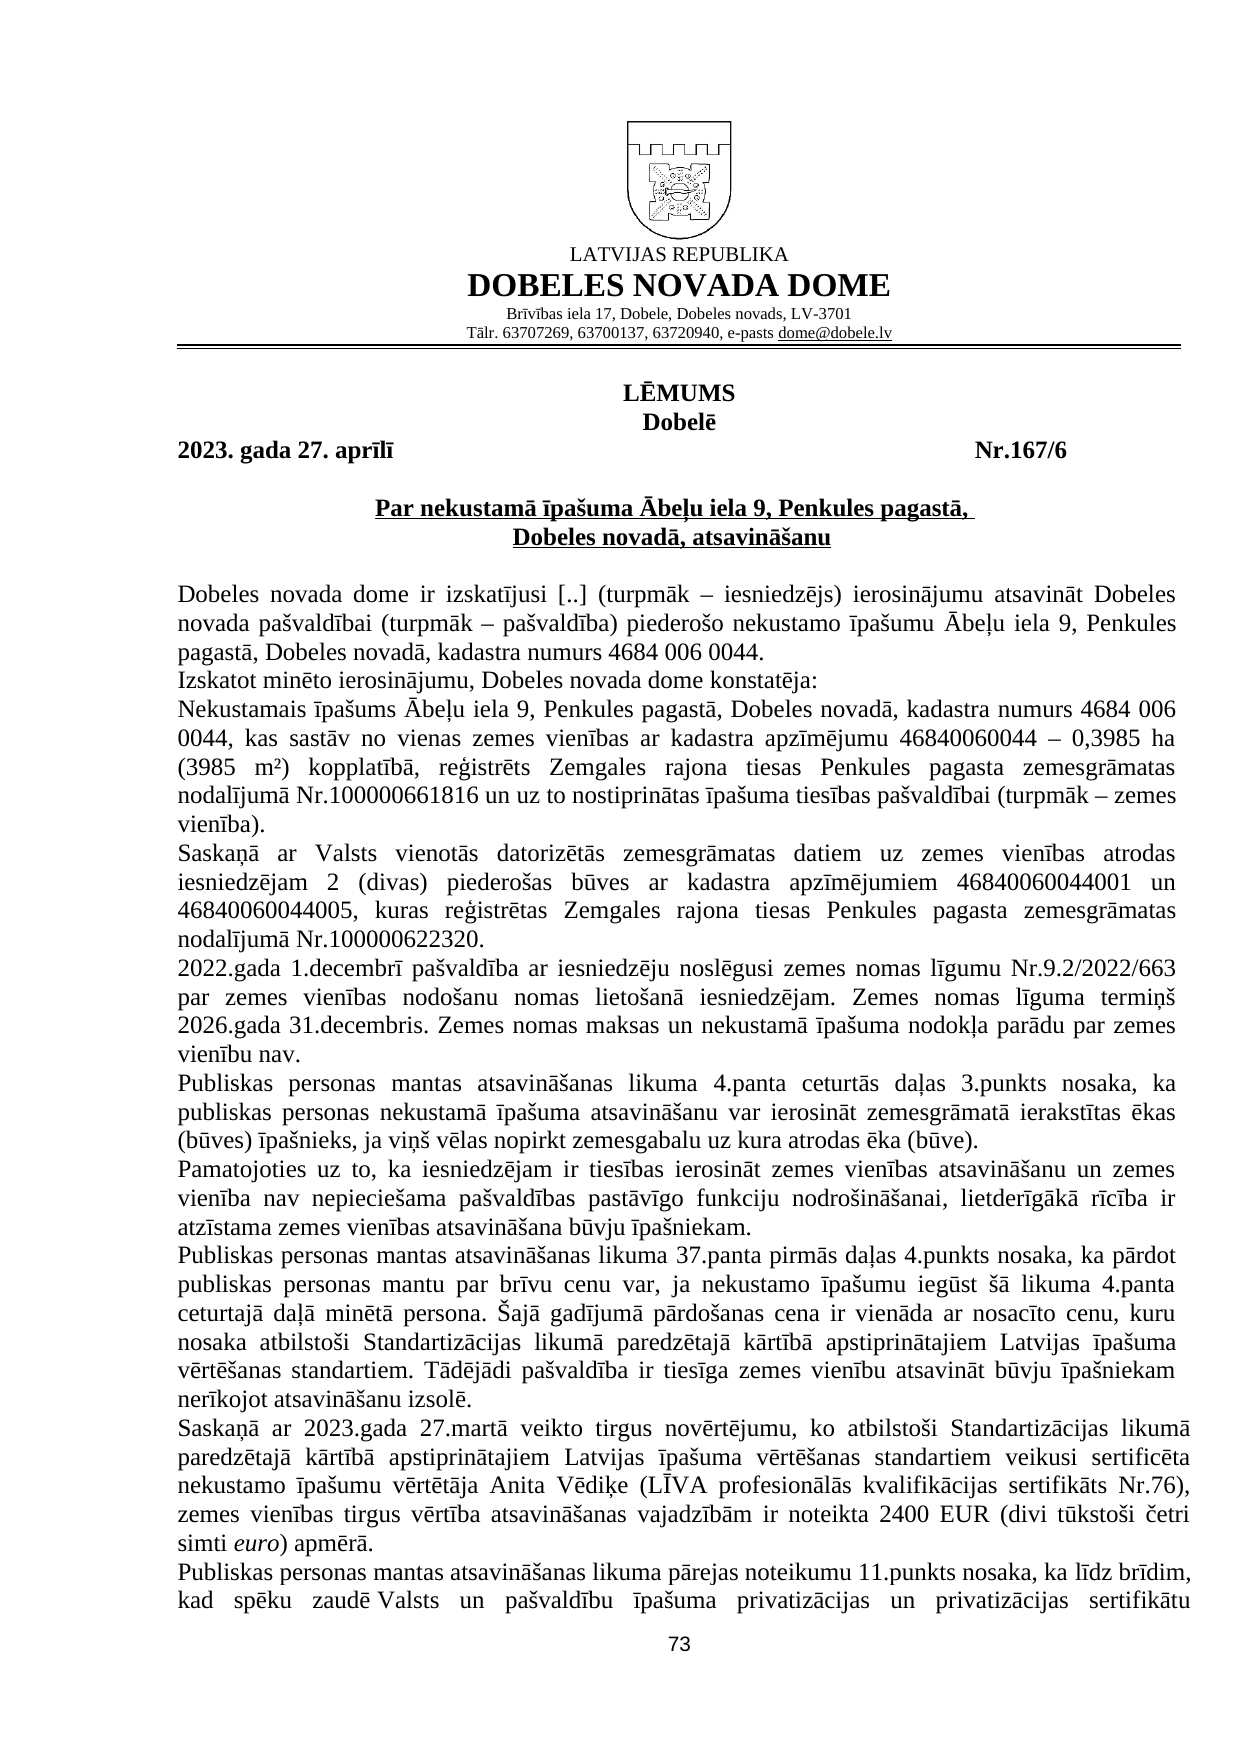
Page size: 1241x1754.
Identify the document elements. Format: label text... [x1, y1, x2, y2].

text Publiskas personas mantas atsavināšanas likuma 37.panta pirmās daļas 4.punkts nosaka, ka pārdot publiskas personas mantu par brīvu cenu var, ja nekustamo īpašumu iegūst šā likuma 4.panta ceturtajā daļā minētā persona. Šajā gadījumā pārdošanas cena ir vienāda ar nosacīto cenu, kuru nosaka atbilstoši Standartizācijas likumā paredzētajā kārtībā apstiprinātajiem Latvijas īpašuma vērtēšanas standartiem. Tādējādi pašvaldība ir tiesīga zemes vienību atsavināt būvju īpašniekam nerīkojot atsavināšanu izsolē. [177, 1240, 1177, 1413]
picture [623, 118, 735, 242]
text Brīvības iela 17, Dobele, Dobeles novads, LV-3701 [177, 304, 1181, 323]
text Dobeles novadā, atsavināšanu [177, 522, 1166, 550]
text LĒMUMS [177, 378, 1181, 407]
text Izskatot minēto ierosinājumu, Dobeles novada dome konstatēja: [177, 665, 1177, 694]
text Saskaņā ar Valsts vienotās datorizētās zemesgrāmatas datiem uz zemes vienības atrodas iesniedzējam 2 (divas) piederošas būves ar kadastra apzīmējumiem 46840060044001 un 46840060044005, kuras reģistrētas Zemgales rajona tiesas Penkules pagasta zemesgrāmatas nodalījumā Nr.100000622320. [177, 838, 1177, 953]
text Dobeles novada dome ir izskatījusi [..] (turpmāk – iesniedzējs) ierosinājumu atsavināt Dobeles novada pašvaldībai (turpmāk – pašvaldība) piederošo nekustamo īpašumu Ābeļu iela 9, Penkules pagastā, Dobeles novadā, kadastra numurs 4684 006 0044. [177, 579, 1177, 665]
text Par nekustamā īpašuma Ābeļu iela 9, Penkules pagastā, [177, 493, 1166, 522]
text DOBELES NOVADA DOME [177, 266, 1181, 304]
text Saskaņā ar 2023.gada 27.martā veikto tirgus novērtējumu, ko atbilstoši Standartizācijas likumā paredzētajā kārtībā apstiprinātajiem Latvijas īpašuma vērtēšanas standartiem veikusi sertificēta nekustamo īpašumu vērtētāja Anita Vēdiķe (LĪVA profesionālās kvalifikācijas sertifikāts Nr.76), zemes vienības tirgus vērtība atsavināšanas vajadzībām ir noteikta 2400 EUR (divi tūkstoši četri simti euro) apmērā. [177, 1413, 1191, 1557]
text 2022.gada 1.decembrī pašvaldība ar iesniedzēju noslēgusi zemes nomas līgumu Nr.9.2/2022/663 par zemes vienības nodošanu nomas lietošanā iesniedzējam. Zemes nomas līguma termiņš 2026.gada 31.decembris. Zemes nomas maksas un nekustamā īpašuma nodokļa parādu par zemes vienību nav. [177, 953, 1177, 1068]
text 2023. gada 27. aprīlī Nr.167/6 [177, 435, 1226, 464]
text Publiskas personas mantas atsavināšanas likuma 4.panta ceturtās daļas 3.punkts nosaka, ka publiskas personas nekustamā īpašuma atsavināšanu var ierosināt zemesgrāmatā ierakstītas ēkas (būves) īpašnieks, ja viņš vēlas nopirkt zemesgabalu uz kura atrodas ēka (būve). [177, 1068, 1177, 1154]
text Pamatojoties uz to, ka iesniedzējam ir tiesības ierosināt zemes vienības atsavināšanu un zemes vienība nav nepieciešama pašvaldības pastāvīgo funkciju nodrošināšanai, lietderīgākā rīcība ir atzīstama zemes vienības atsavināšana būvju īpašniekam. [177, 1154, 1177, 1240]
text Dobelē [177, 407, 1181, 435]
text LATVIJAS REPUBLIKA [177, 242, 1181, 266]
text Tālr. 63707269, 63700137, 63720940, e-pasts dome@dobele.lv [177, 323, 1181, 344]
text Nekustamais īpašums Ābeļu iela 9, Penkules pagastā, Dobeles novadā, kadastra numurs 4684 006 0044, kas sastāv no vienas zemes vienības ar kadastra apzīmējumu 46840060044 – 0,3985 ha (3985 m²) kopplatībā, reģistrēts Zemgales rajona tiesas Penkules pagasta zemesgrāmatas nodalījumā Nr.100000661816 un uz to nostiprinātas īpašuma tiesības pašvaldībai (turpmāk – zemes vienība). [177, 694, 1177, 838]
